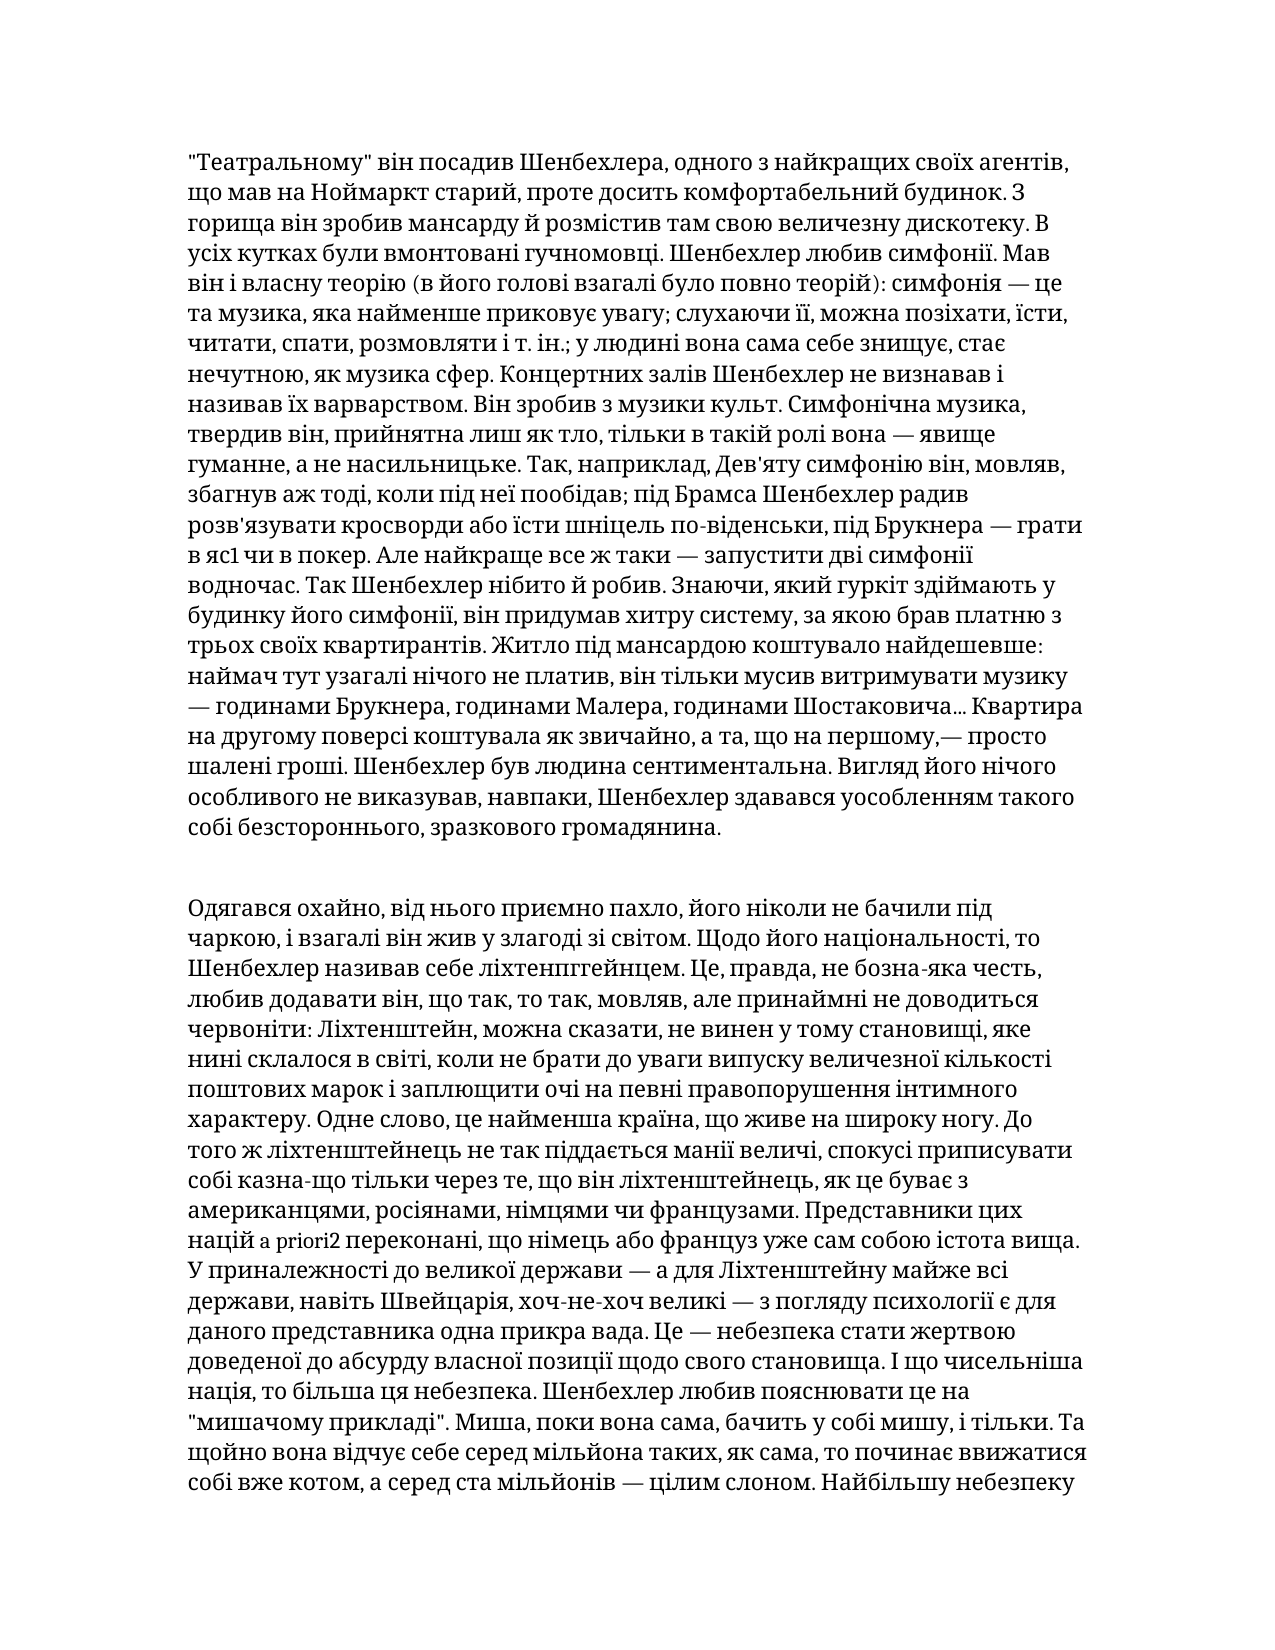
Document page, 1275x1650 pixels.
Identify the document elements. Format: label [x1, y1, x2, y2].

text [187, 150, 1087, 841]
text [187, 866, 1087, 1496]
